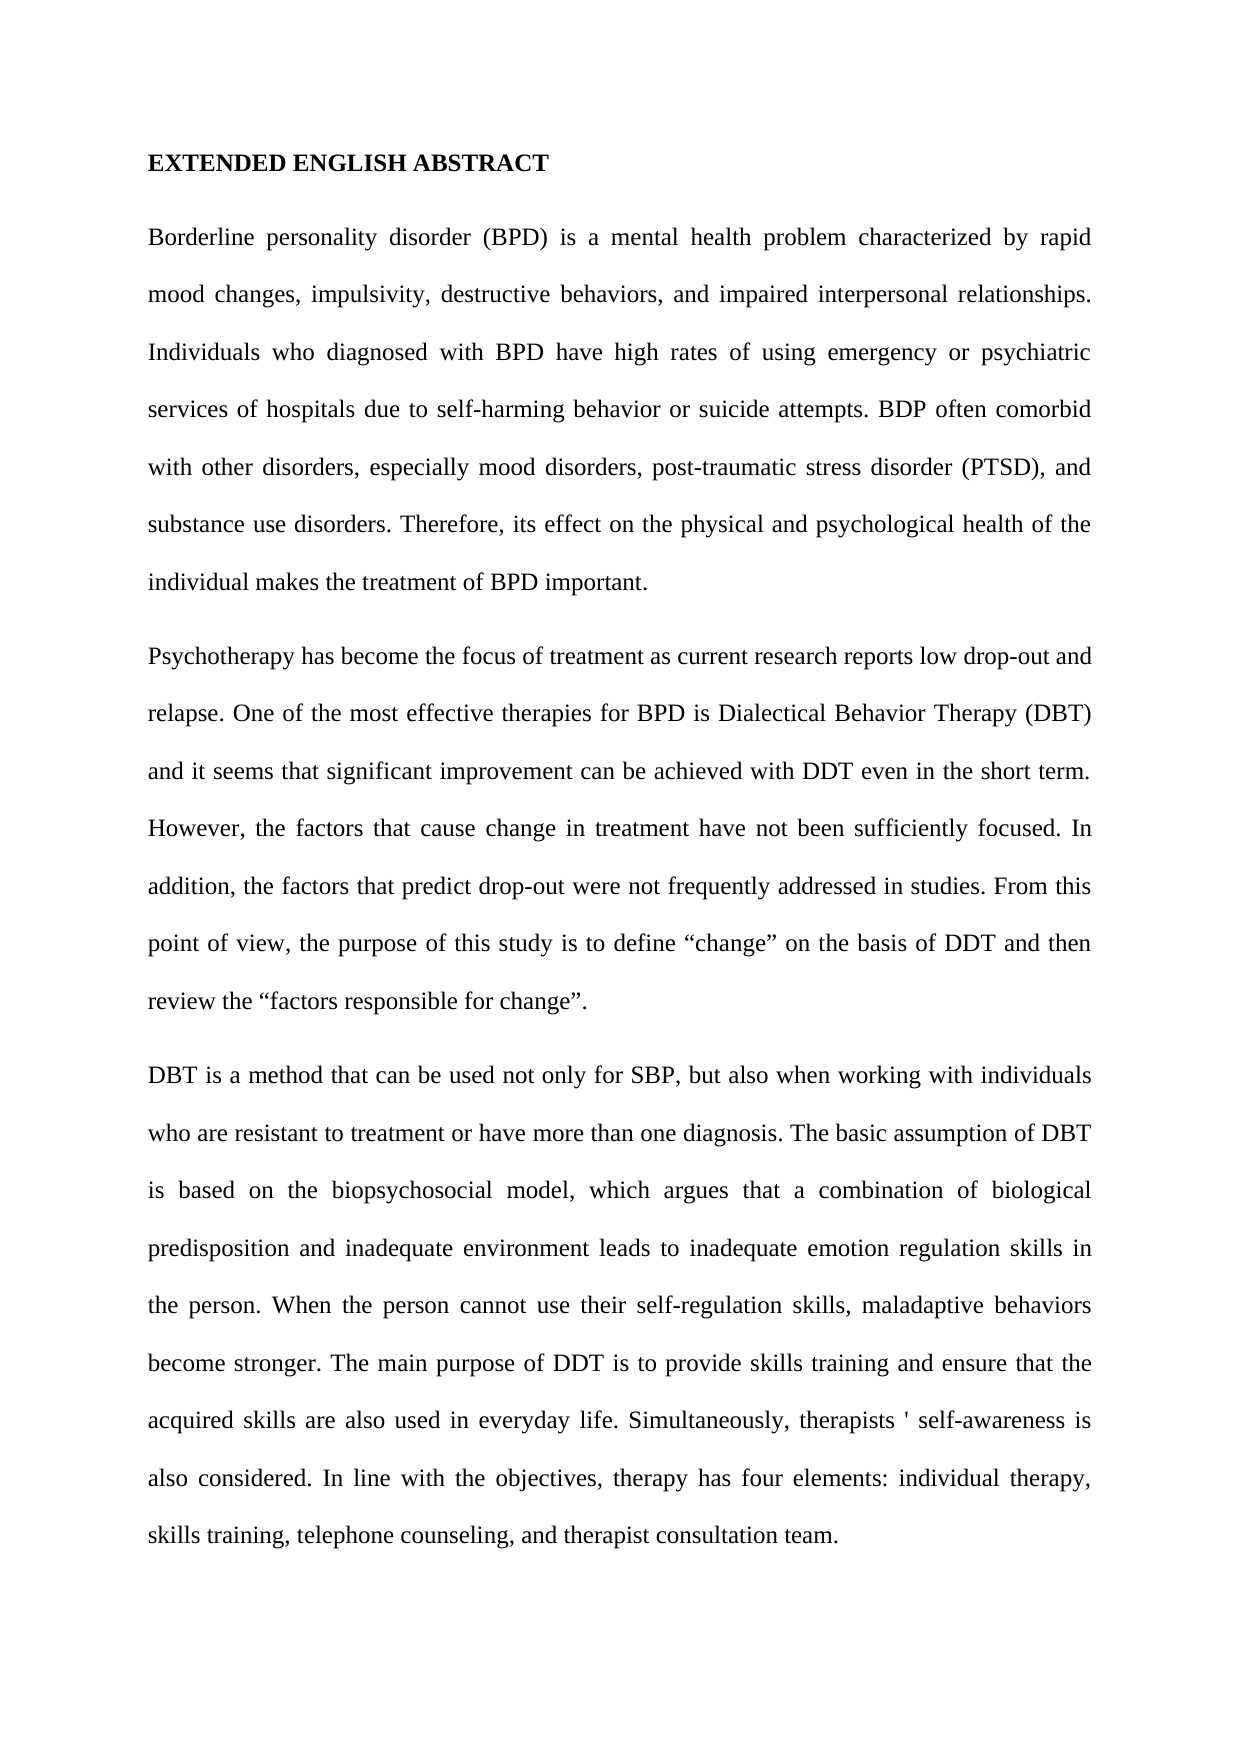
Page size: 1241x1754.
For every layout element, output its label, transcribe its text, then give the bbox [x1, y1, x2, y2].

text DBT is a method that can be used not only for SBP, but also when working with individuals who are resistant to treatment or have more than one diagnosis. The basic assumption of DBT is based on the biopsychosocial model, which argues that a combination of biological predisposition and inadequate environment leads to inadequate emotion regulation skills in the person. When the person cannot use their self-regulation skills, maladaptive behaviors become stronger. The main purpose of DDT is to provide skills training and ensure that the acquired skills are also used in everyday life. Simultaneously, therapists ' self-awareness is also considered. In line with the objectives, therapy has four elements: individual therapy, skills training, telephone counseling, and therapist consultation team. [148, 1060, 1093, 1549]
text Borderline personality disorder (BPD) is a mental health problem characterized by rapid mood changes, impulsivity, destructive behaviors, and impaired interpersonal relationships. Individuals who diagnosed with BPD have high rates of using emergency or psychiatric services of hospitals due to self-harming behavior or suicide attempts. BDP often comorbid with other disorders, especially mood disorders, post-traumatic stress disorder (PTSD), and substance use disorders. Therefore, its effect on the physical and psychological health of the individual makes the treatment of BPD important. [148, 222, 1093, 596]
text EXTENDED ENGLISH ABSTRACT [148, 148, 1093, 176]
text Psychotherapy has become the focus of treatment as current research reports low drop-out and relapse. One of the most effective therapies for BPD is Dialectical Behavior Therapy (DBT) and it seems that significant improvement can be achieved with DDT even in the short term. However, the factors that cause change in treatment have not been sufficiently focused. In addition, the factors that predict drop-out were not frequently addressed in studies. From this point of view, the purpose of this study is to define “change” on the basis of DDT and then review the “factors responsible for change”. [148, 641, 1093, 1015]
